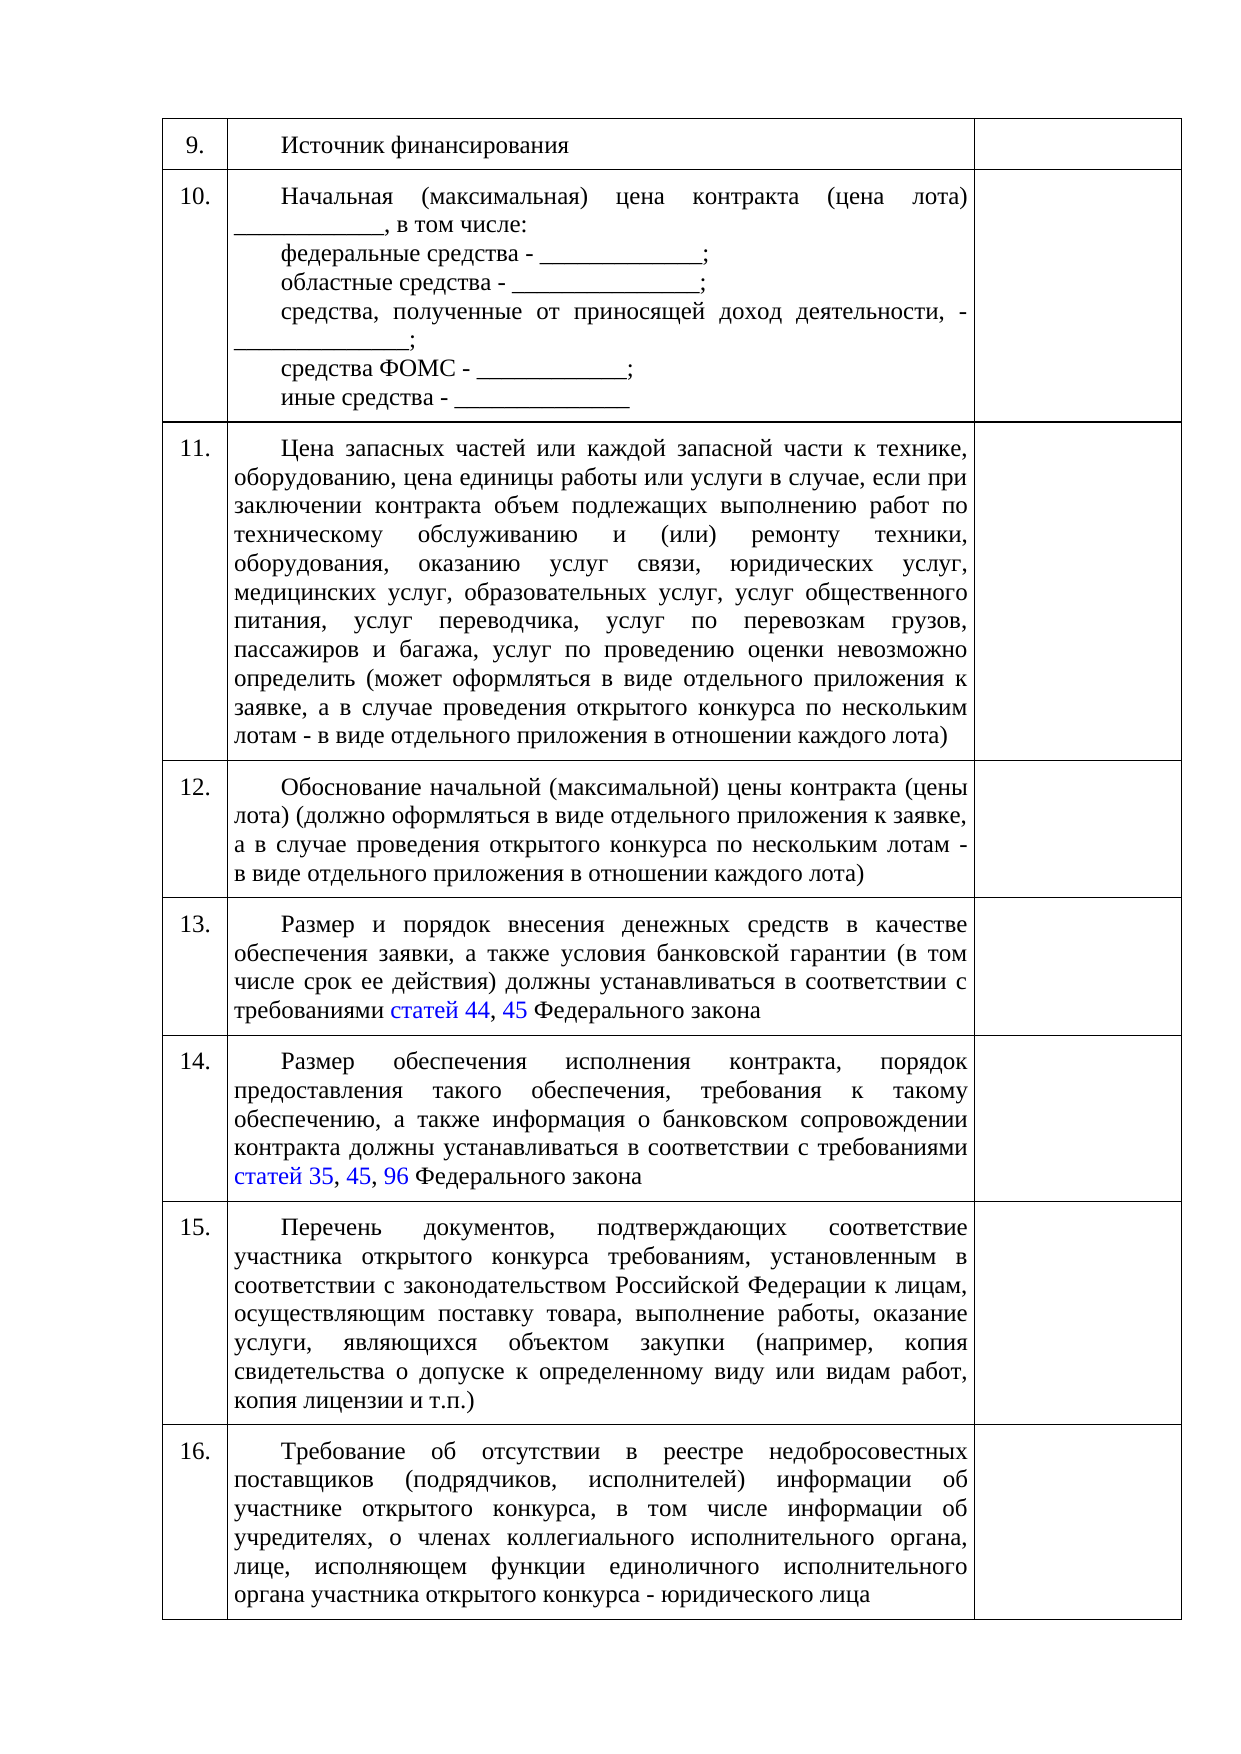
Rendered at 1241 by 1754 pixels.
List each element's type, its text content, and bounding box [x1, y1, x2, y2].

table_cell [975, 761, 1181, 897]
table_cell Начальная (максимальная) цена контракта (цена лота) ____________, в том числе: федеральные средства - _____________; областные средства - _______________; средства, полученные от приносящей доход деятельности, - ______________; средства ФОМС - ____________; иные средства - ______________ [228, 170, 974, 421]
table_cell 10. [163, 170, 227, 421]
table_cell 15. [163, 1202, 227, 1424]
table_cell [975, 170, 1181, 421]
table_cell [975, 898, 1181, 1034]
table_cell 12. [163, 761, 227, 897]
table_cell Источник финансирования [228, 119, 974, 169]
table_cell [975, 1425, 1181, 1619]
table_cell Цена запасных частей или каждой запасной части к технике, оборудованию, цена единицы работы или услуги в случае, если при заключении контракта объем подлежащих выполнению работ по техническому обслуживанию и (или) ремонту техники, оборудования, оказанию услуг связи, юридических услуг, медицинских услуг, образовательных услуг, услуг общественного питания, услуг переводчика, услуг по перевозкам грузов, пассажиров и багажа, услуг по проведению оценки невозможно определить (может оформляться в виде отдельного приложения к заявке, а в случае проведения открытого конкурса по нескольким лотам - в виде отдельного приложения в отношении каждого лота) [228, 423, 974, 760]
table_cell [975, 1202, 1181, 1424]
table_cell [975, 1036, 1181, 1201]
table_cell [975, 119, 1181, 169]
table_cell Обоснование начальной (максимальной) цены контракта (цены лота) (должно оформляться в виде отдельного приложения к заявке, а в случае проведения открытого конкурса по нескольким лотам - в виде отдельного приложения в отношении каждого лота) [228, 761, 974, 897]
table_cell [975, 423, 1181, 760]
table_cell Требование об отсутствии в реестре недобросовестных поставщиков (подрядчиков, исполнителей) информации об участнике открытого конкурса, в том числе информации об учредителях, о членах коллегиального исполнительного органа, лице, исполняющем функции единоличного исполнительного органа участника открытого конкурса - юридического лица [228, 1425, 974, 1619]
table_cell Перечень документов, подтверждающих соответствие участника открытого конкурса требованиям, установленным в соответствии с законодательством Российской Федерации к лицам, осуществляющим поставку товара, выполнение работы, оказание услуги, являющихся объектом закупки (например, копия свидетельства о допуске к определенному виду или видам работ, копия лицензии и т.п.) [228, 1202, 974, 1424]
table_cell 14. [163, 1036, 227, 1201]
table_cell Размер обеспечения исполнения контракта, порядок предоставления такого обеспечения, требования к такому обеспечению, а также информация о банковском сопровождении контракта должны устанавливаться в соответствии с требованиями статей 35, 45, 96 Федерального закона [228, 1036, 974, 1201]
table_cell 13. [163, 898, 227, 1034]
table_cell Размер и порядок внесения денежных средств в качестве обеспечения заявки, а также условия банковской гарантии (в том числе срок ее действия) должны устанавливаться в соответствии с требованиями статей 44, 45 Федерального закона [228, 898, 974, 1034]
table_cell 16. [163, 1425, 227, 1619]
table_cell 11. [163, 423, 227, 760]
table_cell 9. [163, 119, 227, 169]
